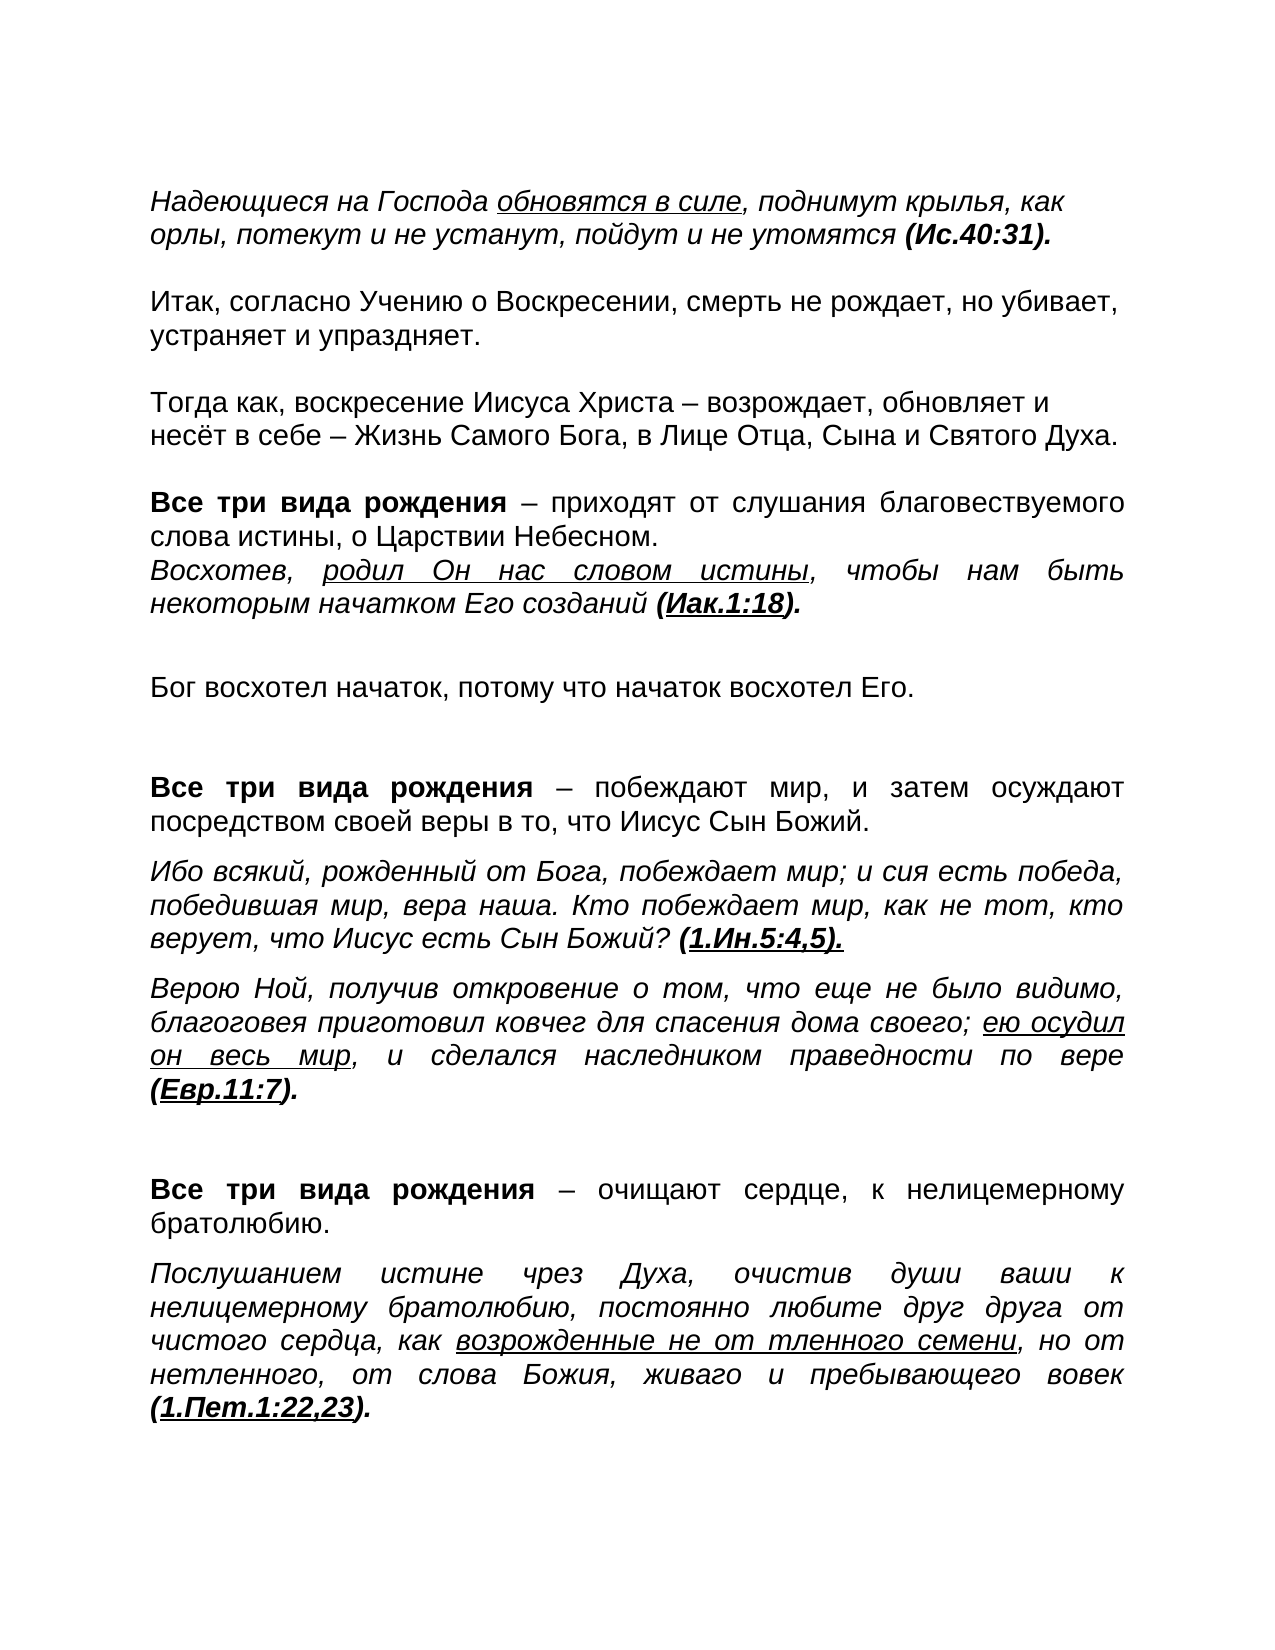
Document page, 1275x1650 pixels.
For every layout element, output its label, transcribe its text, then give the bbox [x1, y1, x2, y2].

text Послушанием истине чрез Духа, очистив души ваши к нелицемерному братолюбию, постоянно любите друг друга от чистого сердца, как возрожденные не от тленного семени, но от нетленного, от слова Божия, живаго и пребывающего вовек (1.Пет.1:22,23). [150, 1256, 1125, 1424]
text Все три вида рождения – побеждают мир, и затем осуждают посредством своей веры в то, что Иисус Сын Божий. [150, 770, 1125, 837]
text Тогда как, воскресение Иисуса Христа – возрождает, обновляет и несёт в себе – Жизнь Самого Бога, в Лице Отца, Сына и Святого Духа. [150, 385, 1125, 452]
text Итак, согласно Учению о Воскресении, смерть не рождает, но убивает, устраняет и упраздняет. [150, 284, 1125, 351]
text Все три вида рождения – приходят от слушания благовествуемого слова истины, о Царствии Небесном. [150, 485, 1125, 552]
text Надеющиеся на Господа обновятся в силе, поднимут крылья, как орлы, потекут и не устанут, пойдут и не утомятся (Ис.40:31). [150, 183, 1125, 251]
text Восхотев, родил Он нас словом истины, чтобы нам быть некоторым начатком Его созданий (Иак.1:18). [150, 552, 1125, 619]
text Верою Ной, получив откровение о том, что еще не было видимо, благоговея приготовил ковчег для спасения дома своего; ею осудил он весь мир, и сделался наследником праведности по вере (Евр.11:7). [150, 971, 1125, 1105]
text Все три вида рождения – очищают сердце, к нелицемерному братолюбию. [150, 1172, 1125, 1239]
text Бог восхотел начаток, потому что начаток восхотел Его. [150, 670, 1125, 703]
text Ибо всякий, рожденный от Бога, побеждает мир; и сия есть победа, победившая мир, вера наша. Кто побеждает мир, как не тот, кто верует, что Иисус есть Сын Божий? (1.Ин.5:4,5). [150, 854, 1125, 954]
